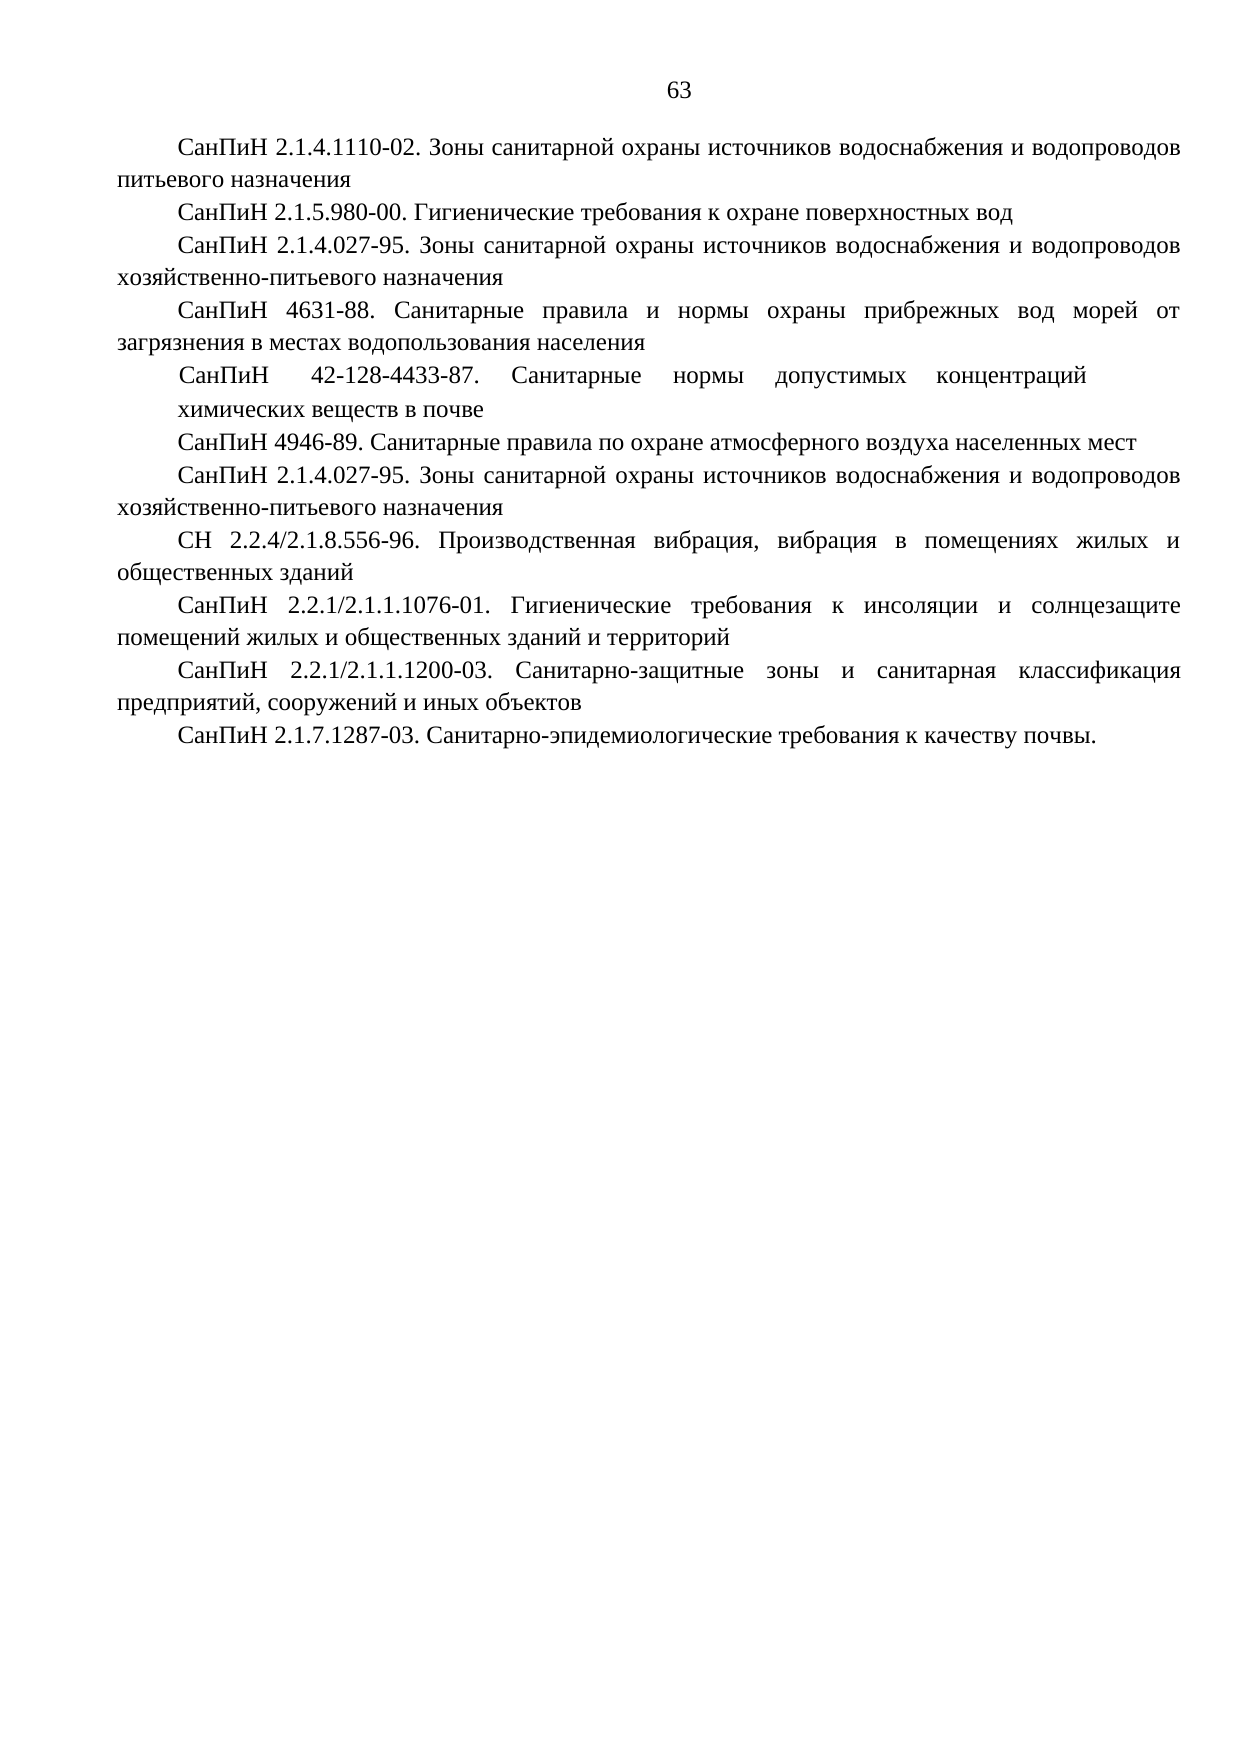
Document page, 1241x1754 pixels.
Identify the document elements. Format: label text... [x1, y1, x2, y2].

text СанПиН 2.2.1/2.1.1.1200-03. Санитарно-защитные зоны и санитарная классификация предприятий, сооружений и иных объектов [117, 655, 1181, 716]
text СанПиН 2.2.1/2.1.1.1076-01. Гигиенические требования к инсоляции и солнцезащите помещений жилых и общественных зданий и территорий [117, 590, 1181, 651]
text СанПиН 2.1.5.980-00. Гигиенические требования к охране поверхностных вод [118, 197, 1147, 226]
text СанПиН 2.1.7.1287-03. Санитарно-эпидемиологические требования к качеству почвы. [117, 720, 1181, 749]
text СН 2.2.4/2.1.8.556-96. Производственная вибрация, вибрация в помещениях жилых и общественных зданий [117, 525, 1181, 586]
text СанПиН 2.1.4.1110-02. Зоны санитарной охраны источников водоснабжения и водопроводов питьевого назначения [117, 132, 1181, 193]
text СанПиН 4946-89. Санитарные правила по охране атмосферного воздуха населенных мест [117, 427, 1181, 456]
text химических веществ в почве [117, 394, 1147, 422]
text СанПиН 42-128-4433-87. Санитарные нормы допустимых концентраций [118, 361, 1181, 389]
text СанПиН 2.1.4.027-95. Зоны санитарной охраны источников водоснабжения и водопроводов хозяйственно-питьевого назначения [117, 460, 1181, 521]
text СанПиН 4631-88. Санитарные правила и нормы охраны прибрежных вод морей от загрязнения в местах водопользования населения [117, 296, 1181, 356]
text СанПиН 2.1.4.027-95. Зоны санитарной охраны источников водоснабжения и водопроводов хозяйственно-питьевого назначения [117, 231, 1181, 291]
